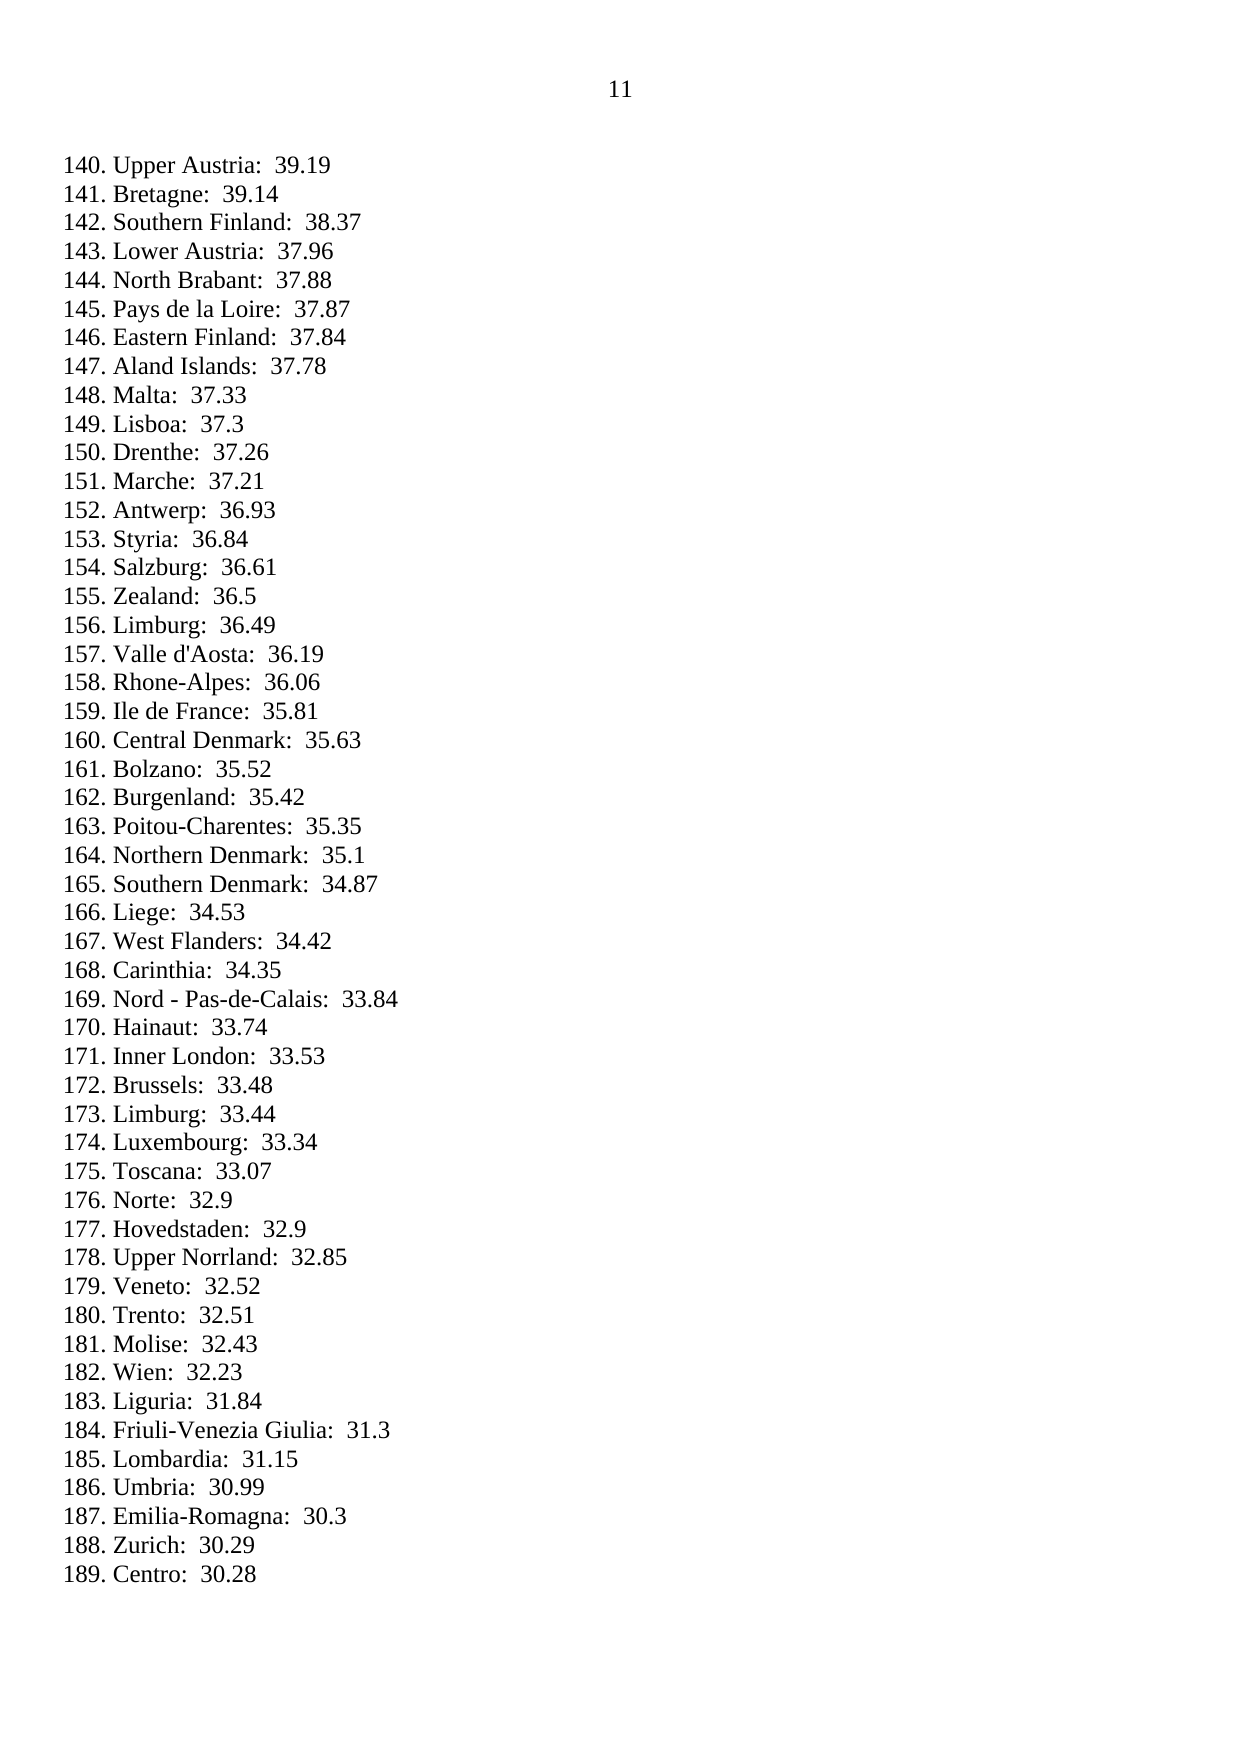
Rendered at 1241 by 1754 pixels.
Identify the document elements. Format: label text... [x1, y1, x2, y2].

text 180. Trento: 32.51 [56, 1300, 1128, 1329]
text 160. Central Denmark: 35.63 [56, 725, 1128, 754]
text 188. Zurich: 30.29 [56, 1530, 1128, 1559]
text 183. Liguria: 31.84 [56, 1386, 1128, 1415]
text 145. Pays de la Loire: 37.87 [56, 294, 1128, 322]
text 167. West Flanders: 34.42 [56, 926, 1128, 955]
text 176. Norte: 32.9 [56, 1185, 1128, 1214]
text 173. Limburg: 33.44 [56, 1099, 1128, 1127]
text 151. Marche: 37.21 [56, 466, 1128, 495]
text 154. Salzburg: 36.61 [56, 552, 1128, 581]
text 158. Rhone-Alpes: 36.06 [56, 667, 1128, 696]
text 141. Bretagne: 39.14 [56, 179, 1128, 207]
text 178. Upper Norrland: 32.85 [56, 1242, 1128, 1271]
text 172. Brussels: 33.48 [56, 1070, 1128, 1099]
text 142. Southern Finland: 38.37 [56, 207, 1128, 236]
text 144. North Brabant: 37.88 [56, 265, 1128, 294]
text 157. Valle d'Aosta: 36.19 [56, 639, 1128, 667]
text 166. Liege: 34.53 [56, 897, 1128, 926]
text 161. Bolzano: 35.52 [56, 754, 1128, 782]
text 187. Emilia-Romagna: 30.3 [56, 1501, 1128, 1530]
text 170. Hainaut: 33.74 [56, 1012, 1128, 1041]
text 168. Carinthia: 34.35 [56, 955, 1128, 984]
text 181. Molise: 32.43 [56, 1329, 1128, 1357]
text 179. Veneto: 32.52 [56, 1271, 1128, 1300]
text 143. Lower Austria: 37.96 [56, 236, 1128, 265]
text 156. Limburg: 36.49 [56, 610, 1128, 639]
text 169. Nord - Pas-de-Calais: 33.84 [56, 984, 1128, 1012]
text 159. Ile de France: 35.81 [56, 696, 1128, 725]
text 140. Upper Austria: 39.19 [56, 150, 1128, 179]
text 162. Burgenland: 35.42 [56, 782, 1128, 811]
text 175. Toscana: 33.07 [56, 1156, 1128, 1185]
text 186. Umbria: 30.99 [56, 1472, 1128, 1501]
text 147. Aland Islands: 37.78 [56, 351, 1128, 380]
text 155. Zealand: 36.5 [56, 581, 1128, 610]
text 164. Northern Denmark: 35.1 [56, 840, 1128, 869]
text 163. Poitou-Charentes: 35.35 [56, 811, 1128, 840]
text 189. Centro: 30.28 [56, 1559, 1128, 1587]
text 174. Luxembourg: 33.34 [56, 1127, 1128, 1156]
text 150. Drenthe: 37.26 [56, 437, 1128, 466]
text 177. Hovedstaden: 32.9 [56, 1214, 1128, 1242]
text 152. Antwerp: 36.93 [56, 495, 1128, 524]
text 165. Southern Denmark: 34.87 [56, 869, 1128, 897]
text 149. Lisboa: 37.3 [56, 409, 1128, 437]
text 171. Inner London: 33.53 [56, 1041, 1128, 1070]
text 182. Wien: 32.23 [56, 1357, 1128, 1386]
text 184. Friuli-Venezia Giulia: 31.3 [56, 1415, 1128, 1444]
text 185. Lombardia: 31.15 [56, 1444, 1128, 1472]
text 146. Eastern Finland: 37.84 [56, 322, 1128, 351]
text 148. Malta: 37.33 [56, 380, 1128, 409]
text 153. Styria: 36.84 [56, 524, 1128, 552]
